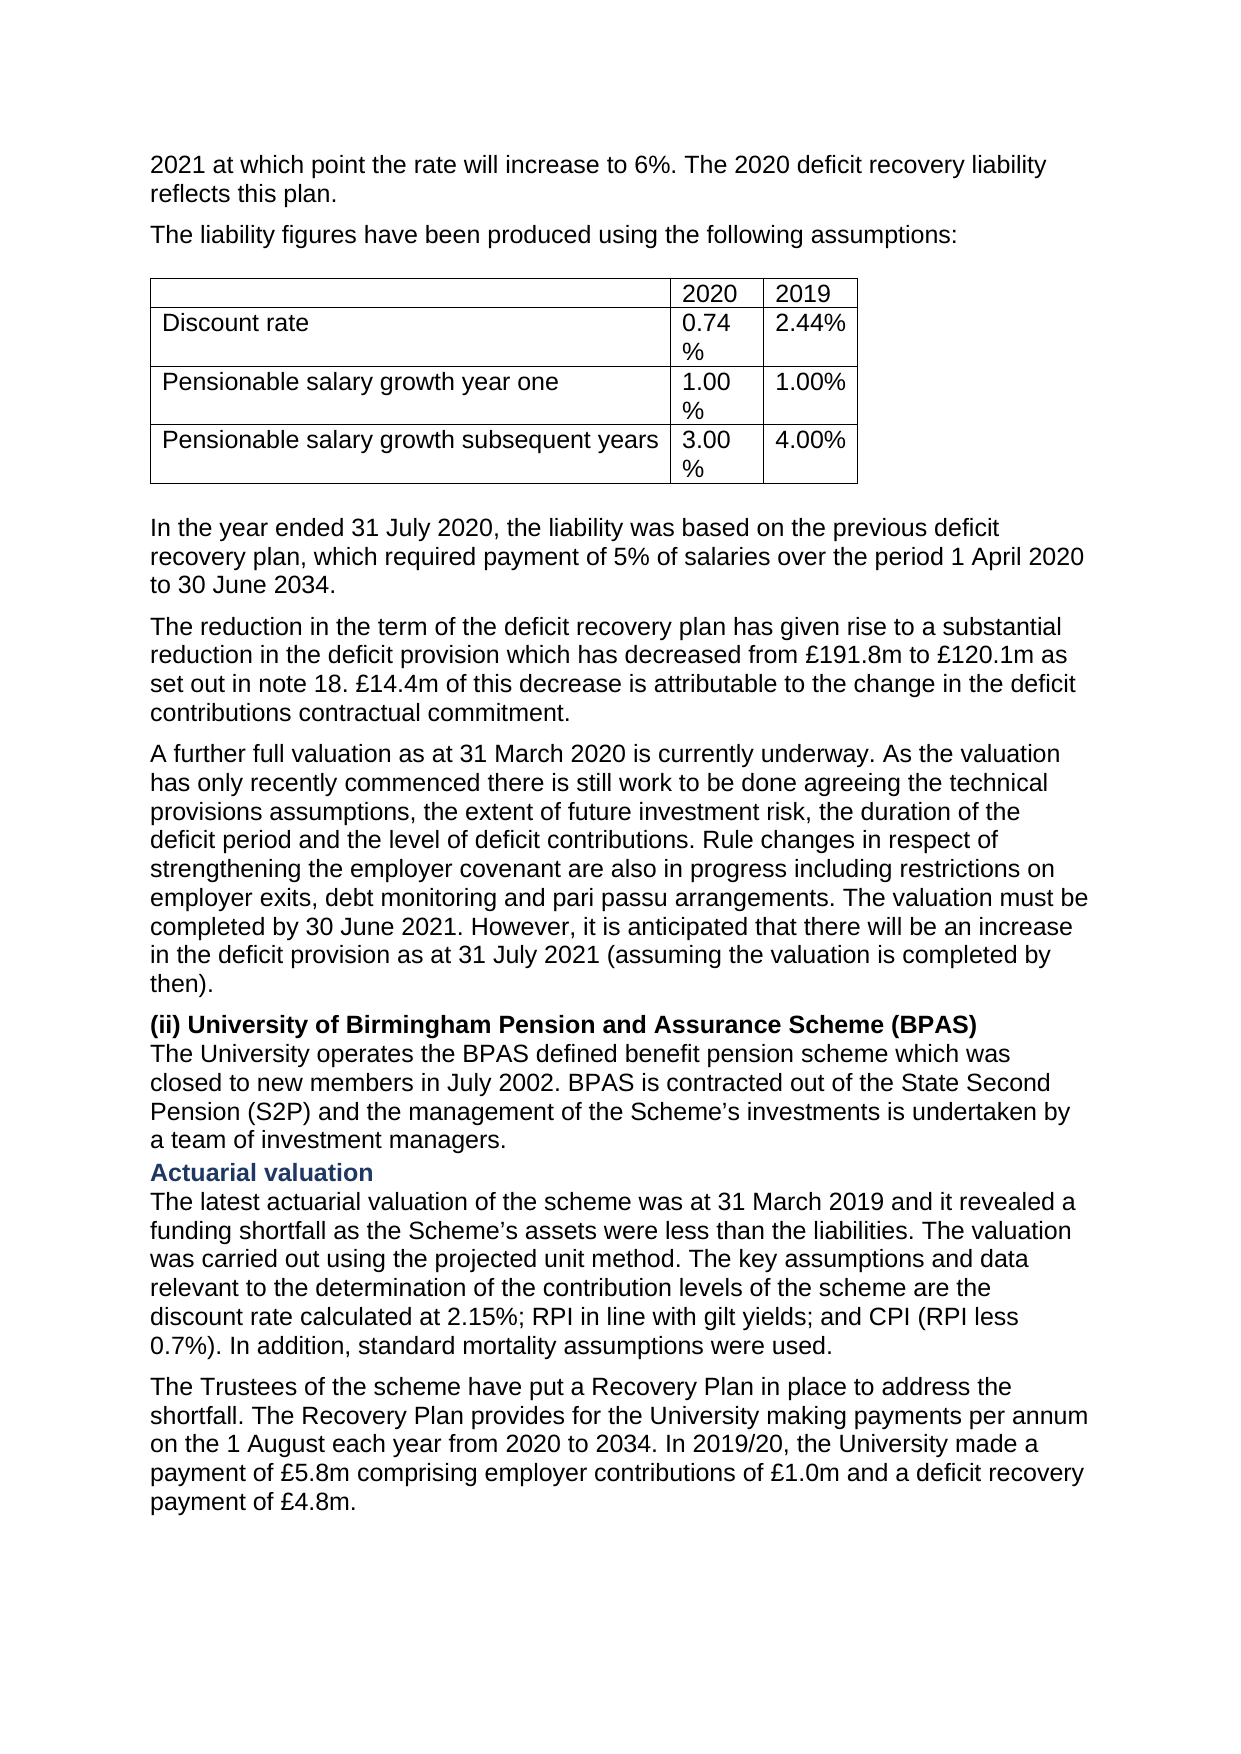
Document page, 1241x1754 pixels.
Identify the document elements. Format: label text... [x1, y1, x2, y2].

text A further full valuation as at 31 March 2020 is currently underway. As the valuation has only recently commenced there is still work to be done agreeing the technical provisions assumptions, the extent of future investment risk, the duration of the deficit period and the level of deficit contributions. Rule changes in respect of strengthening the employer covenant are also in progress including restrictions on employer exits, debt monitoring and pari passu arrangements. The valuation must be completed by 30 June 2021. However, it is anticipated that there will be an increase in the deficit provision as at 31 July 2021 (assuming the valuation is completed by then). [150, 739, 1090, 998]
text The University operates the BPAS defined benefit pension scheme which was closed to new members in July 2002. BPAS is contracted out of the State Second Pension (S2P) and the management of the Scheme’s investments is undertaken by a team of investment managers. [150, 1039, 1090, 1154]
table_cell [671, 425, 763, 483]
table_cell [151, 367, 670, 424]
text (ii) University of Birmingham Pension and Assurance Scheme (BPAS) [150, 1010, 1090, 1039]
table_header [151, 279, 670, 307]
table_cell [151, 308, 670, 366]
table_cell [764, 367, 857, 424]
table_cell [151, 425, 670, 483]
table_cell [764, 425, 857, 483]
text The Trustees of the scheme have put a Recovery Plan in place to address the shortfall. The Recovery Plan provides for the University making payments per annum on the 1 August each year from 2020 to 2034. In 2019/20, the University made a payment of £5.8m comprising employer contributions of £1.0m and a deficit recovery payment of £4.8m. [150, 1372, 1090, 1516]
text The latest actuarial valuation of the scheme was at 31 March 2019 and it revealed a funding shortfall as the Scheme’s assets were less than the liabilities. The valuation was carried out using the projected unit method. The key assumptions and data relevant to the determination of the contribution levels of the scheme are the discount rate calculated at 2.15%; RPI in line with gilt yields; and CPI (RPI less 0.7%). In addition, standard mortality assumptions were used. [150, 1187, 1090, 1359]
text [150, 150, 1090, 207]
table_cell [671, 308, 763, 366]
text The liability figures have been produced using the following assumptions: [150, 220, 1090, 249]
subtitle Actuarial valuation [150, 1158, 1090, 1187]
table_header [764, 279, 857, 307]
text In the year ended 31 July 2020, the liability was based on the previous deficit recovery plan, which required payment of 5% of salaries over the period 1 April 2020 to 30 June 2034. [150, 513, 1090, 599]
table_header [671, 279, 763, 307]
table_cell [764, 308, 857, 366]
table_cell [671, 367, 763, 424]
text The reduction in the term of the deficit recovery plan has given rise to a substantial reduction in the deficit provision which has decreased from £191.8m to £120.1m as set out in note 18. £14.4m of this decrease is attributable to the change in the deficit contributions contractual commitment. [150, 611, 1090, 726]
